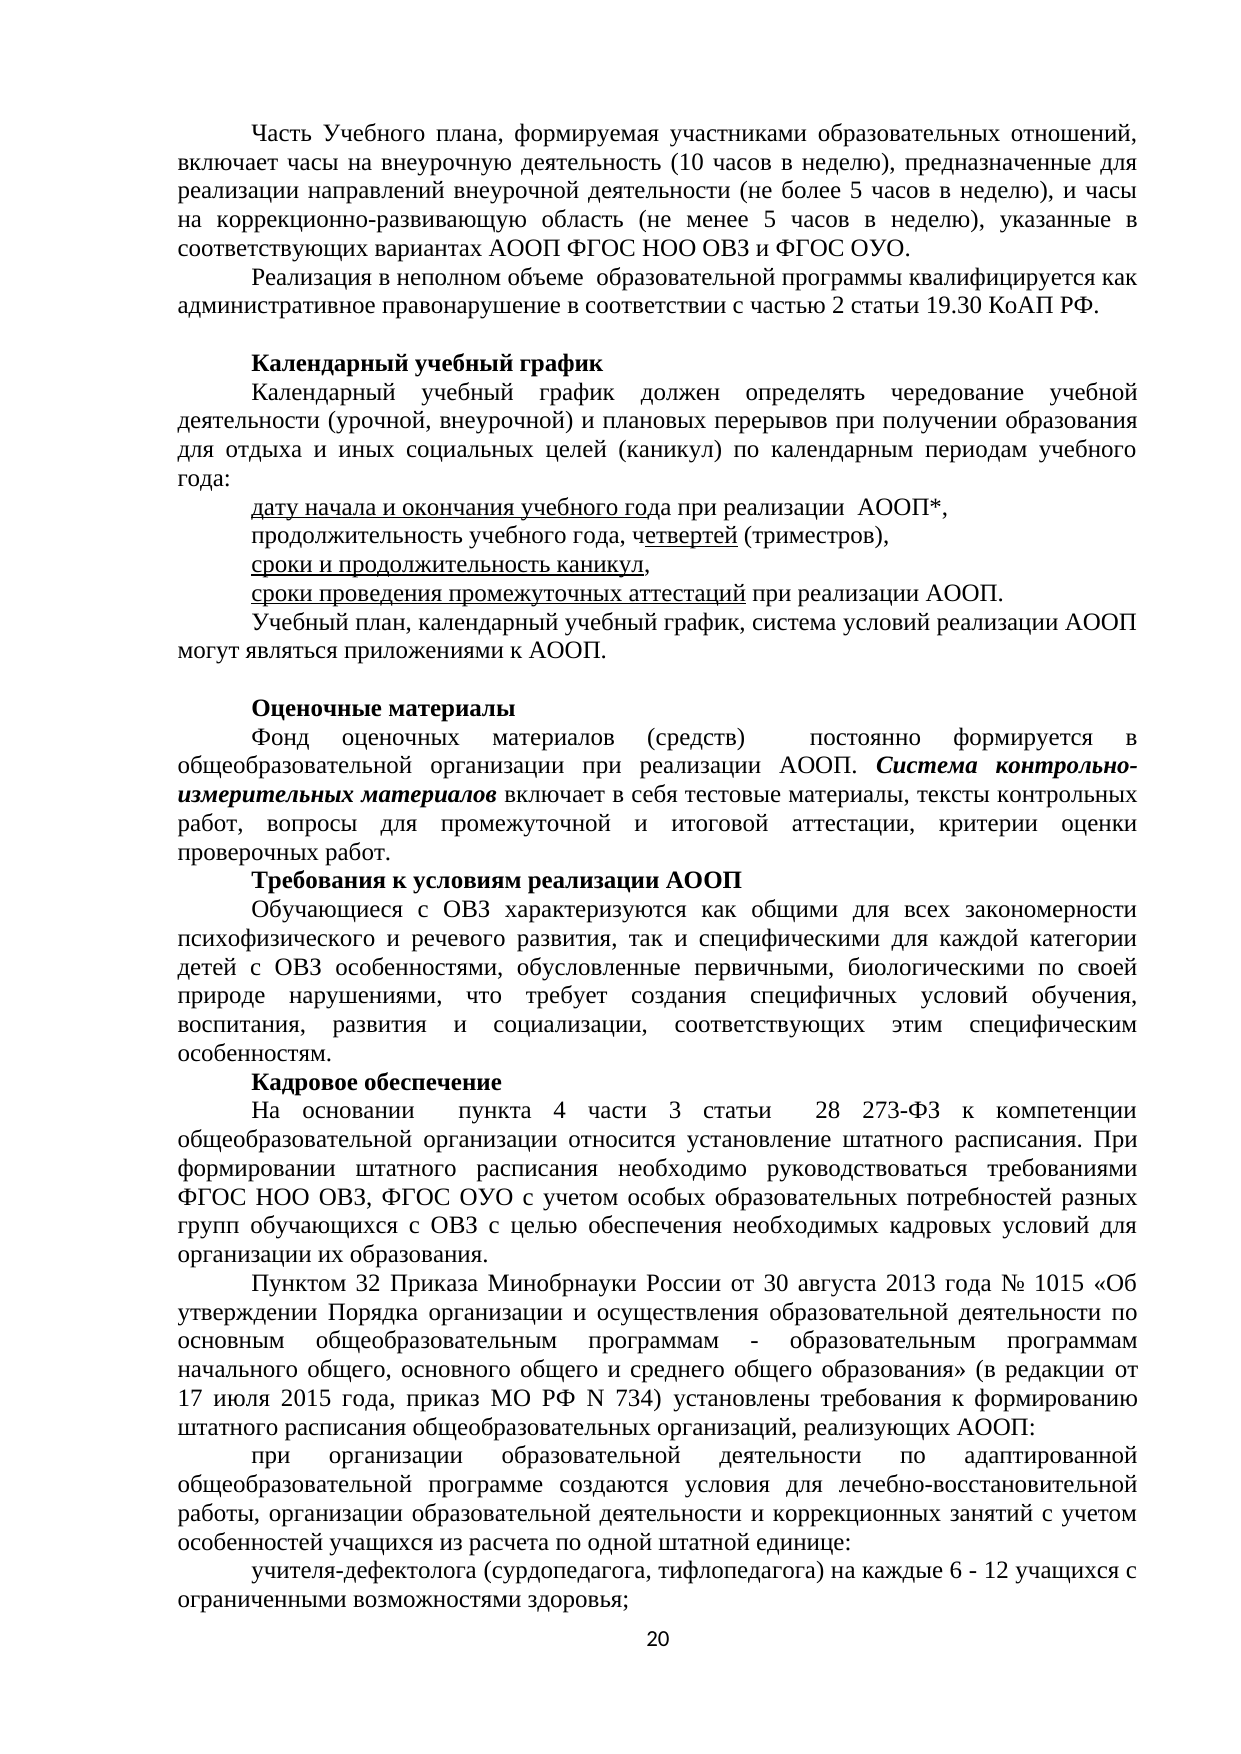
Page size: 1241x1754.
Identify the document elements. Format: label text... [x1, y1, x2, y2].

text учителя-дефектолога (сурдопедагога, тифлопедагога) на каждые 6 - 12 учащихся с ограниченными возможностями здоровья; [177, 1556, 1138, 1613]
text продолжительность учебного года, четвертей (триместров), [177, 521, 1138, 549]
text Пунктом 32 Приказа Минобрнауки России от 30 августа 2013 года № 1015 «Об утверждении Порядка организации и осуществления образовательной деятельности по основным общеобразовательным программам - образовательным программам начального общего, основного общего и среднего общего образования» (в редакции от 17 июля 2015 года, приказ МО РФ N 734) установлены требования к формированию штатного расписания общеобразовательных организаций, реализующих АООП: [177, 1268, 1138, 1441]
text сроки проведения промежуточных аттестаций при реализации АООП. [177, 578, 1138, 607]
text Часть Учебного плана, формируемая участниками образовательных отношений, включает часы на внеурочную деятельность (10 часов в неделю), предназначенные для реализации направлений внеурочной деятельности (не более 5 часов в неделю), и часы на коррекционно-развивающую область (не менее 5 часов в неделю), указанные в соответствующих вариантах АООП ФГОС НОО ОВЗ и ФГОС ОУО. [177, 118, 1138, 262]
text На основании пункта 4 части 3 статьи 28 273-ФЗ к компетенции общеобразовательной организации относится установление штатного расписания. При формировании штатного расписания необходимо руководствоваться требованиями ФГОС НОО ОВЗ, ФГОС ОУО с учетом особых образовательных потребностей разных групп обучающихся с ОВЗ с целью обеспечения необходимых кадровых условий для организации их образования. [177, 1096, 1138, 1268]
text Календарный учебный график [177, 348, 1138, 377]
text Обучающиеся с ОВЗ характеризуются как общими для всех закономерности психофизического и речевого развития, так и специфическими для каждой категории детей с ОВЗ особенностями, обусловленные первичными, биологическими по своей природе нарушениями, что требует создания специфичных условий обучения, воспитания, развития и социализации, соответствующих этим специфическим особенностям. [177, 894, 1138, 1067]
text Учебный план, календарный учебный график, система условий реализации АООП могут являться приложениями к АООП. [177, 607, 1138, 664]
text сроки и продолжительность каникул, [177, 549, 1138, 578]
text Реализация в неполном объеме образовательной программы квалифицируется как административное правонарушение в соответствии с частью 2 статьи 19.30 КоАП РФ. [177, 262, 1138, 319]
text Фонд оценочных материалов (средств) постоянно формируется в общеобразовательной организации при реализации АООП. Система контрольно-измерительных материалов включает в себя тестовые материалы, тексты контрольных работ, вопросы для промежуточной и итоговой аттестации, критерии оценки проверочных работ. [177, 722, 1138, 866]
text дату начала и окончания учебного года при реализации АООП*, [177, 492, 1138, 521]
text Оценочные материалы [177, 693, 1138, 722]
text при организации образовательной деятельности по адаптированной общеобразовательной программе создаются условия для лечебно-восстановительной работы, организации образовательной деятельности и коррекционных занятий с учетом особенностей учащихся из расчета по одной штатной единице: [177, 1441, 1138, 1556]
text Календарный учебный график должен определять чередование учебной деятельности (урочной, внеурочной) и плановых перерывов при получении образования для отдыха и иных социальных целей (каникул) по календарным периодам учебного года: [177, 377, 1138, 492]
text Требования к условиям реализации АООП [177, 866, 1138, 894]
text Кадровое обеспечение [177, 1067, 1138, 1096]
